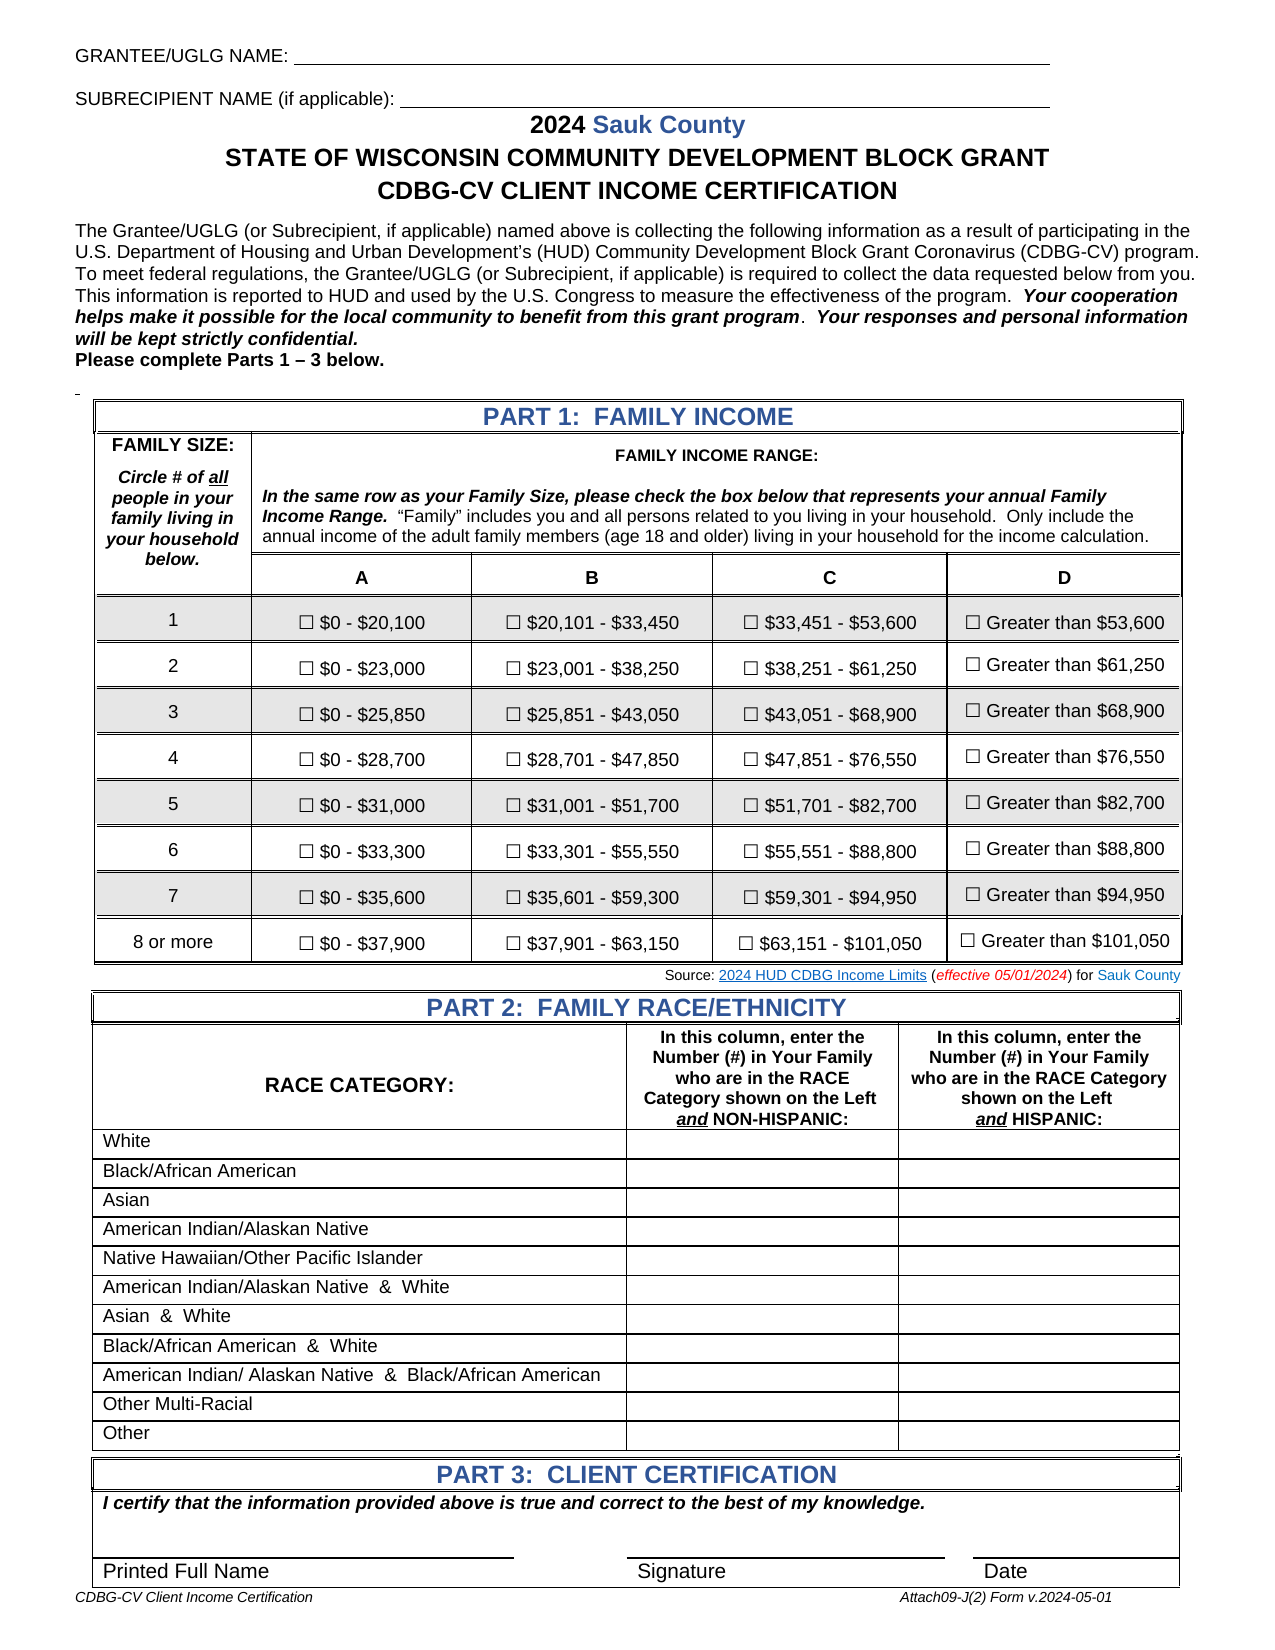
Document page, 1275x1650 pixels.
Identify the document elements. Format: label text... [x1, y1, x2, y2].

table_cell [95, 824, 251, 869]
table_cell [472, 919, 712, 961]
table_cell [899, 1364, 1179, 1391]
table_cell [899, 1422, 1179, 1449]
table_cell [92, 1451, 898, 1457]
text Source: 2024 HUD CDBG Income Limits (effective 05/01/2024) for Sauk County [75, 967, 1181, 983]
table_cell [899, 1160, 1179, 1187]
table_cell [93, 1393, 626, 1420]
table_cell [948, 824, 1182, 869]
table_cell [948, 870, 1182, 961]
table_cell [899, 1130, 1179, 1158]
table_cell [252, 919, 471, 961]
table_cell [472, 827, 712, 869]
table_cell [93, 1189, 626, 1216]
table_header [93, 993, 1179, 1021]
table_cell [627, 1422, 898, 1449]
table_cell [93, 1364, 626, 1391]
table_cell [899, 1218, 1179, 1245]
text STATE OF WISCONSIN COMMUNITY DEVELOPMENT BLOCK GRANT [75, 143, 1200, 171]
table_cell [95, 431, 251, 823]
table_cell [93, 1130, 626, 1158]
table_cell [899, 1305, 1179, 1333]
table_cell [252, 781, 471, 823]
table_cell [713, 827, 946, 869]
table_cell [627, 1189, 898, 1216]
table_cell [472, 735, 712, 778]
subtitle 2024 Sauk County [75, 110, 1200, 138]
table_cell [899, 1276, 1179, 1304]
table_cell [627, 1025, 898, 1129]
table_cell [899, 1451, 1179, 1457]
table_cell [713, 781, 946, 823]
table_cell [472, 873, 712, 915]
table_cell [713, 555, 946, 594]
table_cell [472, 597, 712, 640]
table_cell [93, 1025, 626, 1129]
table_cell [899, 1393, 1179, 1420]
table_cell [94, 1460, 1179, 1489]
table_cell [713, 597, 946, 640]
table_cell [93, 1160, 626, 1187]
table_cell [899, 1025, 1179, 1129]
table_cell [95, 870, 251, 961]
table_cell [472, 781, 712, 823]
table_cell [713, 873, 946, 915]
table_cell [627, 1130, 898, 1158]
text CDBG-CV CLIENT INCOME CERTIFICATION [75, 176, 1200, 204]
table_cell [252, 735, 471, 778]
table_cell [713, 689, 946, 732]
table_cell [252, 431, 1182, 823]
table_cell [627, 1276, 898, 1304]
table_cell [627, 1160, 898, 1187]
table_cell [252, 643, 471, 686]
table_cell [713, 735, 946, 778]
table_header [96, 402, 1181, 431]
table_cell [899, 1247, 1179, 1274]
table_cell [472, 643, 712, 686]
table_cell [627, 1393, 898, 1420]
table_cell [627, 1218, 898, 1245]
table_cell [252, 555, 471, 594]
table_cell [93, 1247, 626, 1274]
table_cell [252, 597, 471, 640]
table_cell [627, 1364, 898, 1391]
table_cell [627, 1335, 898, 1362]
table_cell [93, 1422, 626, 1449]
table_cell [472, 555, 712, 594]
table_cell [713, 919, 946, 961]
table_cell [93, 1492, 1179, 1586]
text The Grantee/UGLG (or Subrecipient, if applicable) named above is collecting the following information as a result of participating in the U.S. Department of Housing and Urban Development’s (HUD) Community Development Block Grant Coronavirus (CDBG-CV) program. To meet federal regulations, the Grantee/UGLG (or Subrecipient, if applicable) is required to collect the data requested below from you. This information is reported to HUD and used by the U.S. Congress to measure the effectiveness of the program. Your cooperation helps make it possible for the local community to benefit from this grant program. Your responses and personal information will be kept strictly confidential. [75, 220, 1200, 349]
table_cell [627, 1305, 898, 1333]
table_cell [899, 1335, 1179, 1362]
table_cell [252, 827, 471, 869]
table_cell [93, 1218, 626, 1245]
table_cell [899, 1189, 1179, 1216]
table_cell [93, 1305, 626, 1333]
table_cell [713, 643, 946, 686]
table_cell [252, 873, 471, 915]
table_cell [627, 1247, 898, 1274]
text Please complete Parts 1 – 3 below. [75, 349, 1200, 371]
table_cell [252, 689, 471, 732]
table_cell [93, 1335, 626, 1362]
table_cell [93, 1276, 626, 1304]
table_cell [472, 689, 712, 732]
